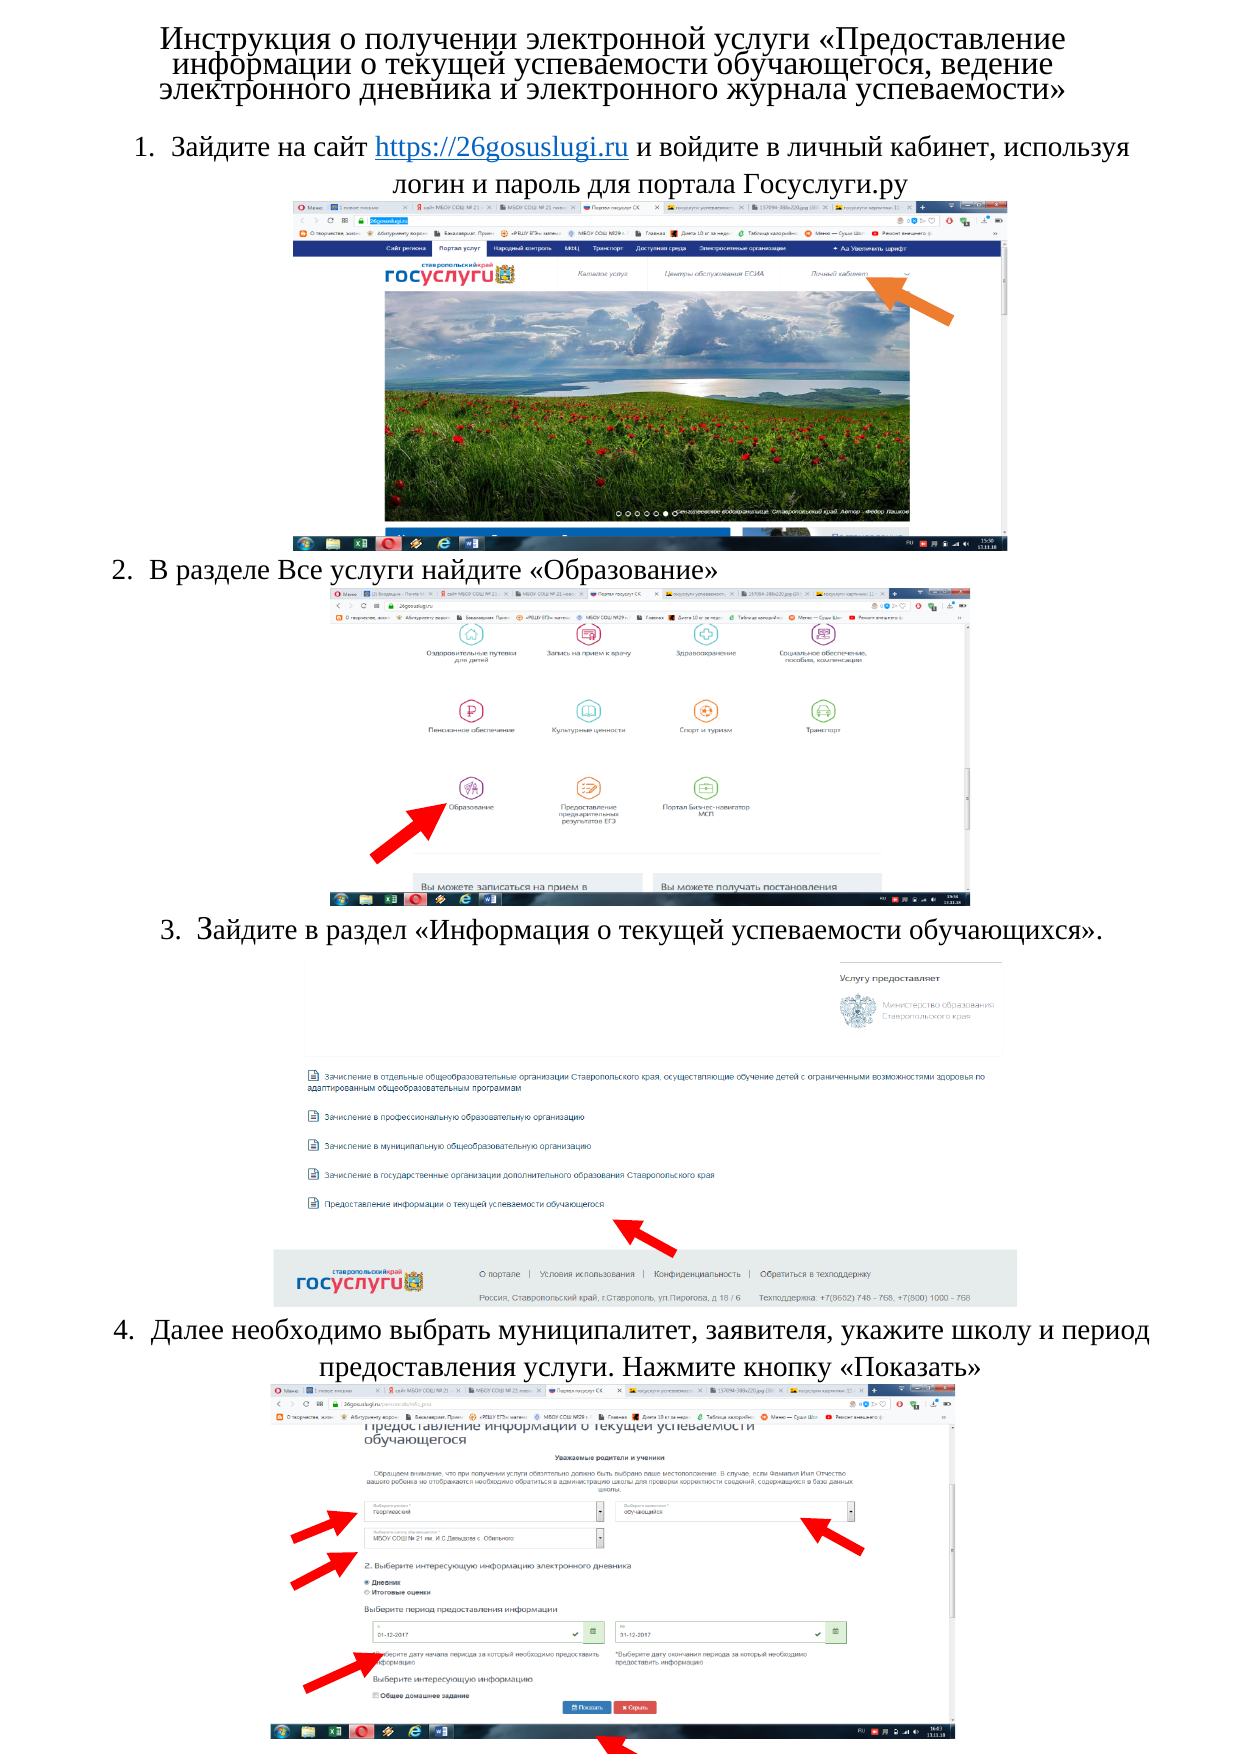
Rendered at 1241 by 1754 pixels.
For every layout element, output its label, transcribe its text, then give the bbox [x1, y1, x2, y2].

list Зайдите в раздел «Информация о текущей успеваемости обучающихся». [103, 908, 1152, 946]
text Инструкция о получении электронной услуги «Предоставление информации о текущей успеваемости обучающегося, ведение электронного дневника и электронного журнала успеваемости» [74, 29, 1152, 104]
list Зайдите на сайт https://26gosuslugi.ru и войдите в личный кабинет, используя логин и пароль для портала Госуслуги.ру [111, 129, 1152, 199]
picture [330, 588, 971, 906]
picture [273, 959, 1018, 1307]
picture [293, 201, 1008, 551]
list В разделе Все услуги найдите «Образование» [111, 552, 1152, 586]
picture [270, 1384, 955, 1739]
